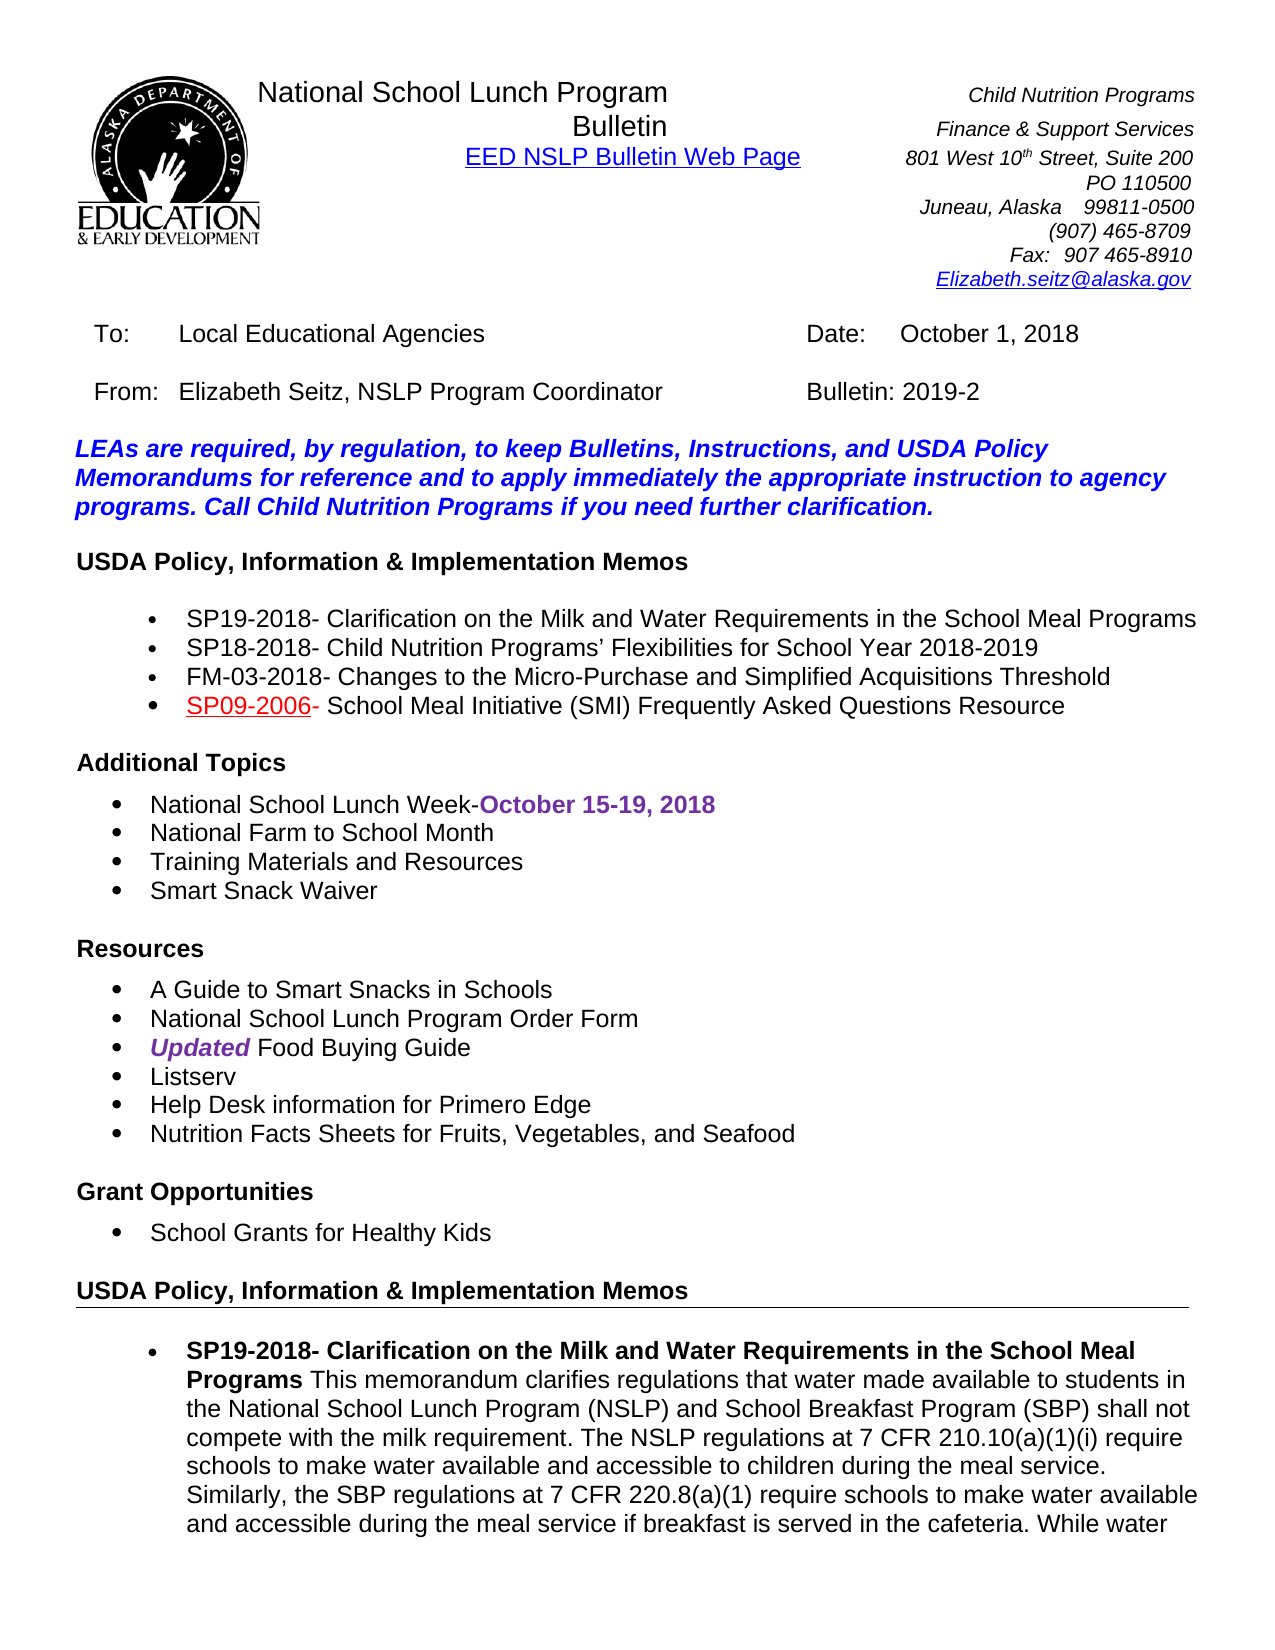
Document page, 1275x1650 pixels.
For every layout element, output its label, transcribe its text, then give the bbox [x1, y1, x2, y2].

subtitle USDA Policy, Information & Implementation Memos [76, 1276, 1189, 1307]
list Training Materials and Resources [112, 847, 1200, 876]
list Listserv [112, 1062, 1200, 1090]
text To: Local Educational Agencies Date: October 1, 2018 [94, 319, 1262, 348]
subtitle USDA Policy, Information & Implementation Memos [76, 547, 1189, 576]
picture [75, 76, 259, 245]
list A Guide to Smart Snacks in Schools [112, 975, 1200, 1004]
subtitle Additional Topics [76, 748, 1189, 777]
list FM-03-2018- Changes to the Micro-Purchase and Simplified Acquisitions Threshold [149, 662, 1200, 691]
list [149, 1336, 1200, 1538]
list National School Lunch Week-October 15-19, 2018 [112, 789, 1200, 818]
subtitle Grant Opportunities [76, 1177, 1189, 1206]
list SP09-2006- School Meal Initiative (SMI) Frequently Asked Questions Resource [149, 691, 1200, 719]
text LEAs are required, by regulation, to keep Bulletins, Instructions, and USDA Policy Memorandums for reference and to apply immediately the appropriate instruction to agency programs. Call Child Nutrition Programs if you need further clarification. [75, 434, 1200, 521]
list Nutrition Facts Sheets for Fruits, Vegetables, and Seafood [112, 1119, 1200, 1148]
list SP19-2018- Clarification on the Milk and Water Requirements in the School Meal Programs [149, 604, 1200, 633]
list National School Lunch Program Order Form [112, 1004, 1200, 1033]
list Updated Food Buying Guide [112, 1033, 1200, 1062]
text From: Elizabeth Seitz, NSLP Program Coordinator Bulletin: 2019-2 [94, 377, 1262, 406]
list Smart Snack Waiver [112, 876, 1200, 905]
list Help Desk information for Primero Edge [112, 1090, 1200, 1119]
list SP18-2018- Child Nutrition Programs’ Flexibilities for School Year 2018-2019 [149, 633, 1200, 662]
list National Farm to School Month [112, 818, 1200, 847]
list School Grants for Healthy Kids [112, 1218, 1200, 1247]
subtitle Resources [76, 934, 1189, 962]
